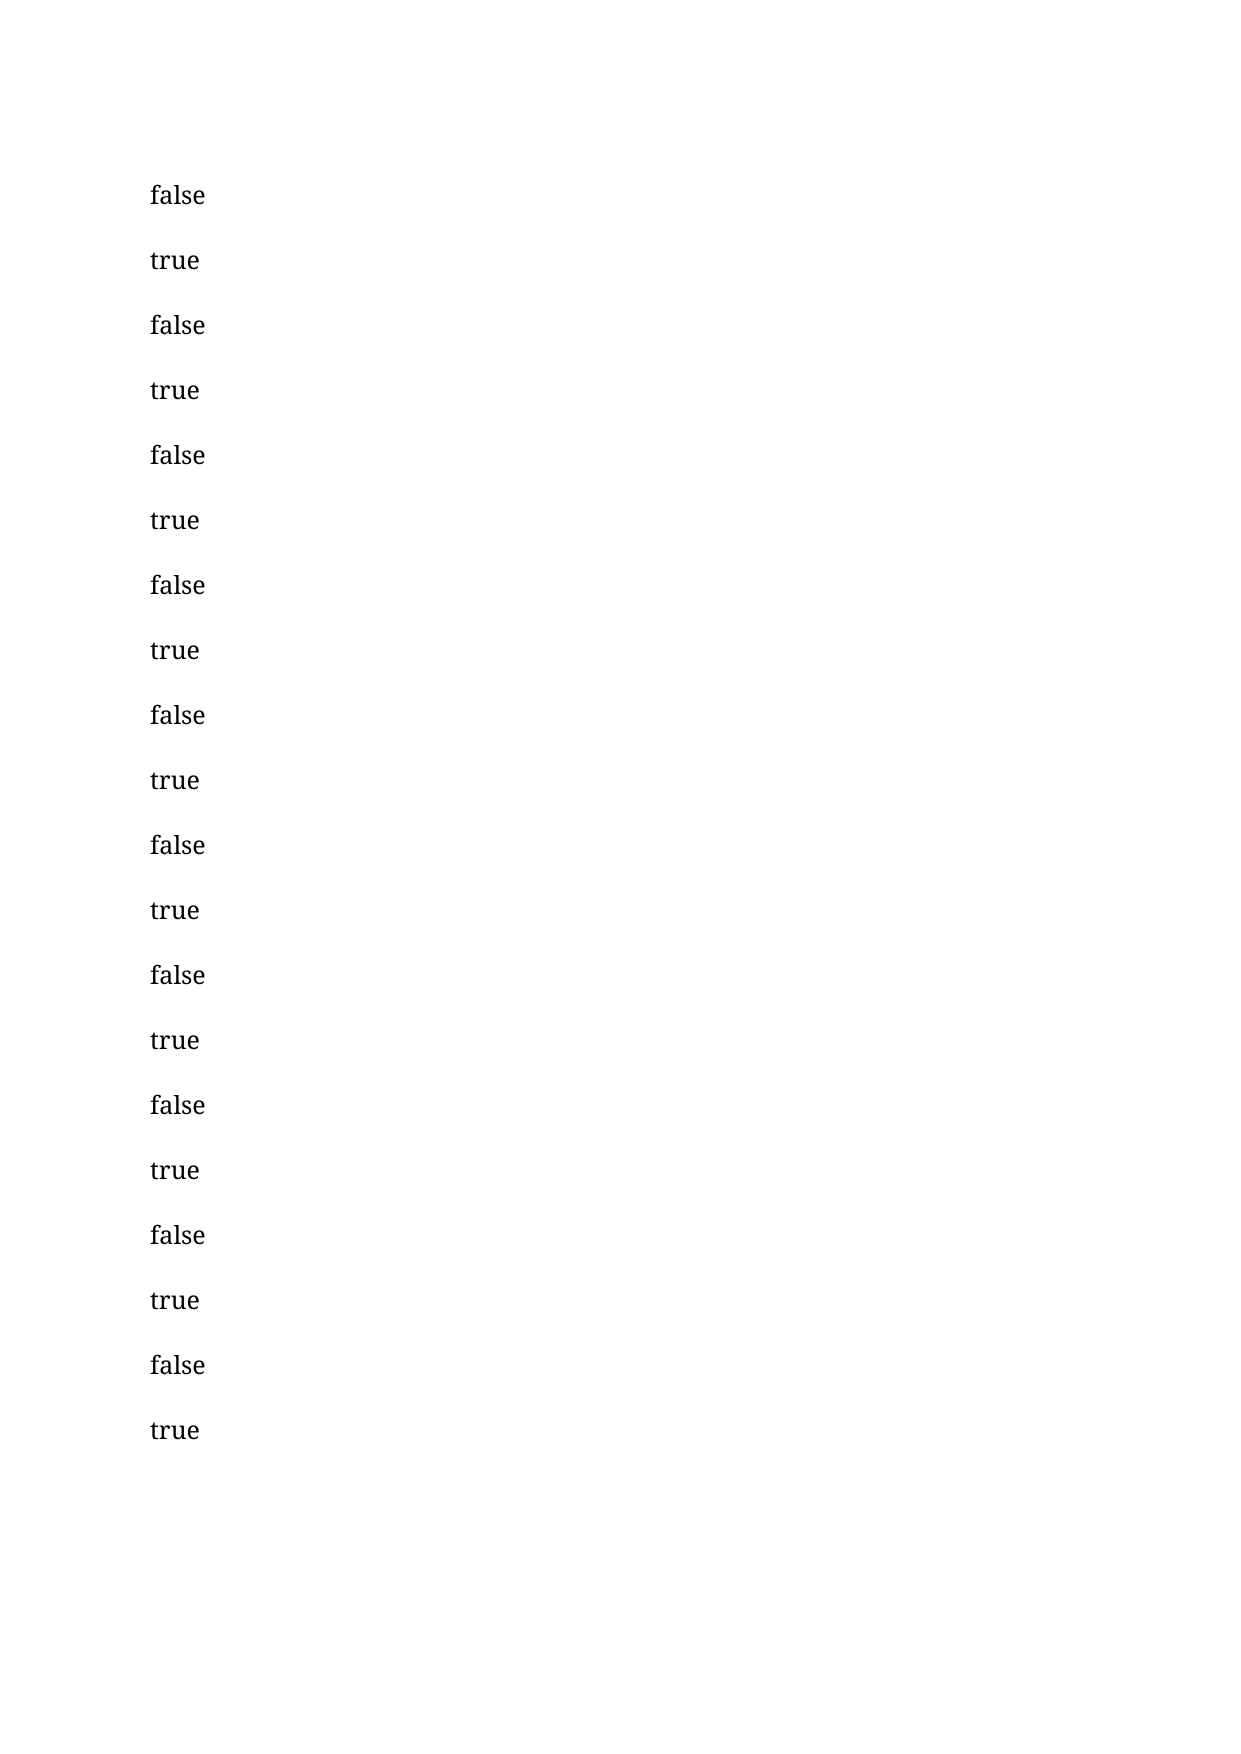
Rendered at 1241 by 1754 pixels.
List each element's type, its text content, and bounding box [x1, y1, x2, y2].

text false [150, 292, 1090, 357]
text false [150, 1202, 1090, 1267]
text true [150, 877, 1090, 942]
text false [150, 942, 1090, 1007]
text false [150, 162, 1090, 227]
text false [150, 812, 1090, 877]
text false [150, 1072, 1090, 1137]
text false [150, 1332, 1090, 1397]
text true [150, 1397, 1090, 1462]
text true [150, 487, 1090, 552]
text true [150, 1007, 1090, 1072]
text false [150, 552, 1090, 617]
text false [150, 682, 1090, 747]
text true [150, 1267, 1090, 1332]
text false [150, 422, 1090, 487]
text true [150, 227, 1090, 292]
text true [150, 357, 1090, 422]
text true [150, 747, 1090, 812]
text true [150, 1137, 1090, 1202]
text true [150, 617, 1090, 682]
